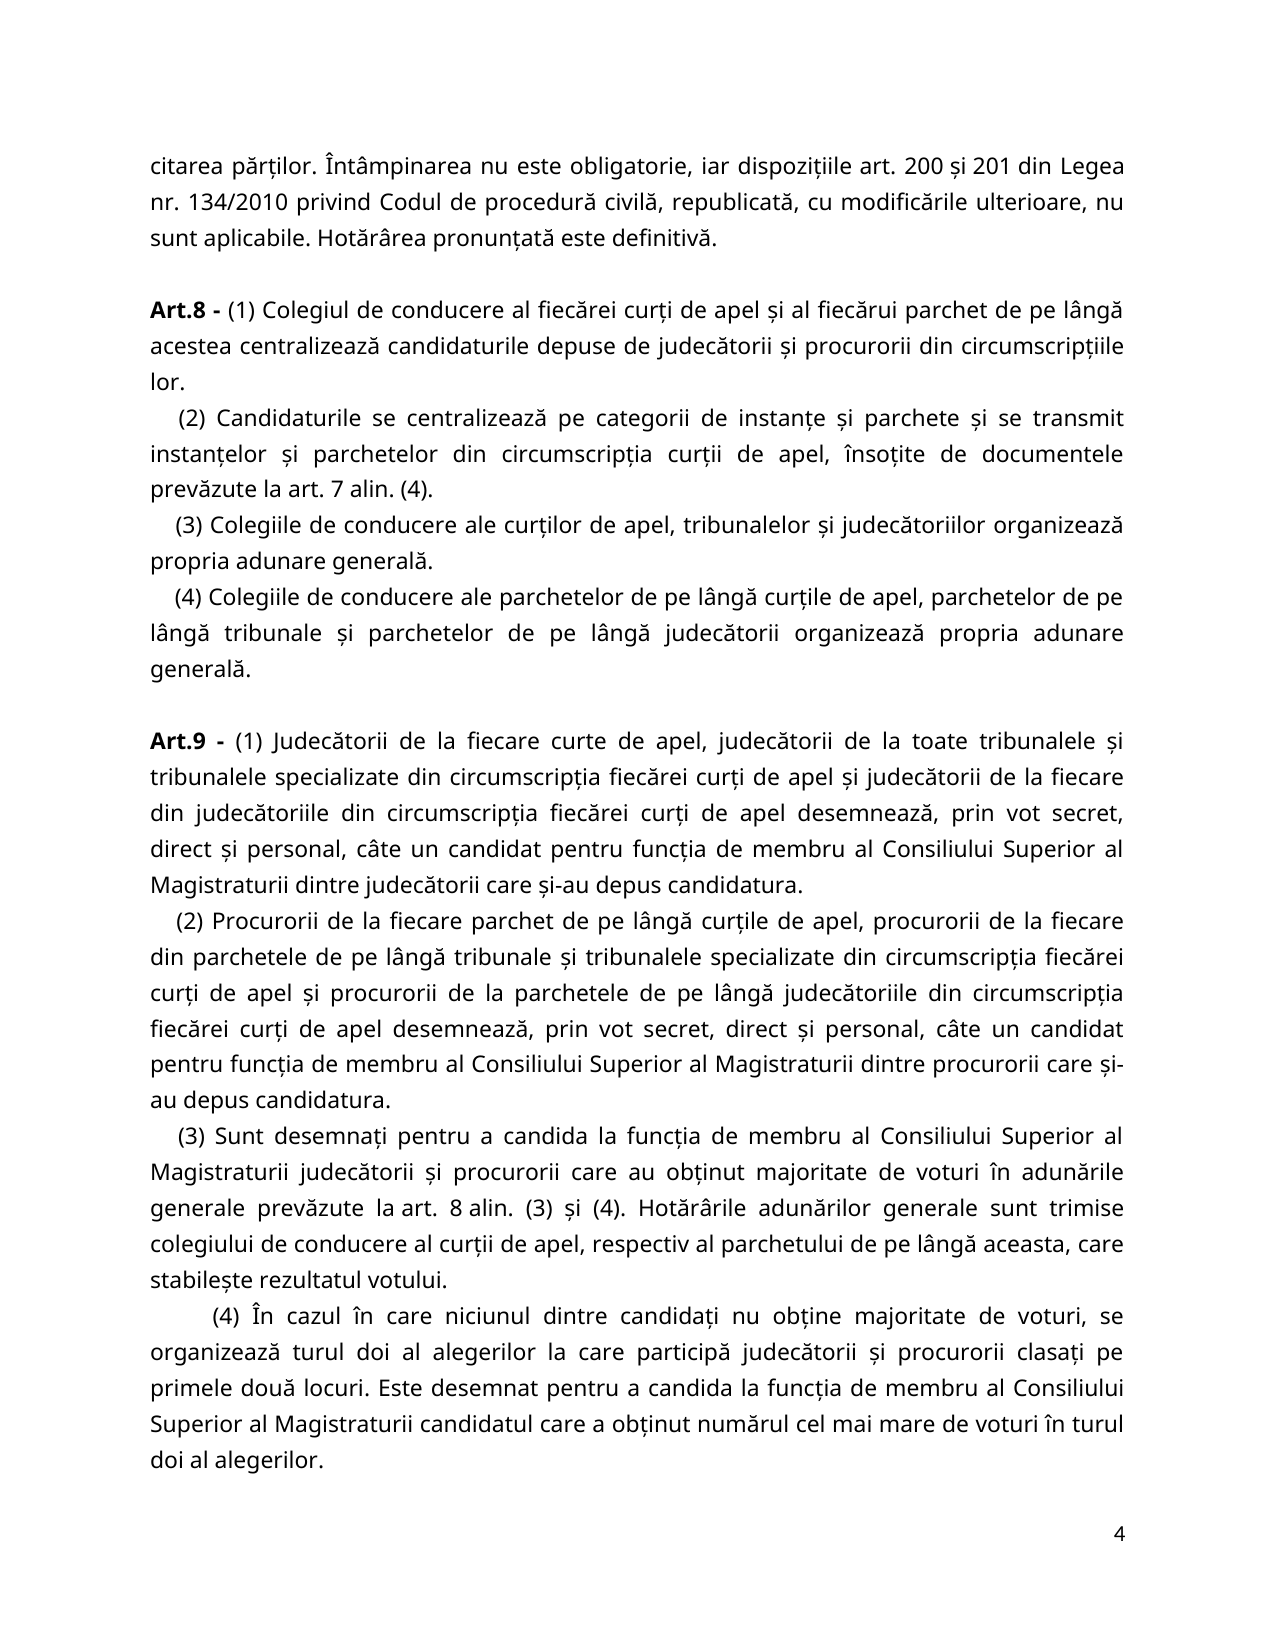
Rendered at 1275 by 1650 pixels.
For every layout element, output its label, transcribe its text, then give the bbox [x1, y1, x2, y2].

text (4) Colegiile de conducere ale parchetelor de pe lângă curţile de apel, parchetelor de pe lângă tribunale şi parchetelor de pe lângă judecătorii organizează propria adunare generală. [150, 581, 1125, 684]
text (3) Colegiile de conducere ale curţilor de apel, tribunalelor şi judecătoriilor organizează propria adunare generală. [150, 509, 1125, 577]
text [150, 150, 1125, 253]
text (4) În cazul în care niciunul dintre candidaţi nu obţine majoritate de voturi, se organizează turul doi al alegerilor la care participă judecătorii şi procurorii clasaţi pe primele două locuri. Este desemnat pentru a candida la funcția de membru al Consiliului Superior al Magistraturii candidatul care a obţinut numărul cel mai mare de voturi în turul doi al alegerilor. [150, 1367, 1125, 1408]
text (4) În cazul în care niciunul dintre candidaţi nu obţine majoritate de voturi, se organizează turul doi al alegerilor la care participă judecătorii şi procurorii clasaţi pe primele două locuri. Este desemnat pentru a candida la funcția de membru al Consiliului Superior al Magistraturii candidatul care a obţinut numărul cel mai mare de voturi în turul doi al alegerilor. [150, 1300, 1125, 1336]
text (4) În cazul în care niciunul dintre candidaţi nu obţine majoritate de voturi, se organizează turul doi al alegerilor la care participă judecătorii şi procurorii clasaţi pe primele două locuri. Este desemnat pentru a candida la funcția de membru al Consiliului Superior al Magistraturii candidatul care a obţinut numărul cel mai mare de voturi în turul doi al alegerilor. [150, 1439, 1125, 1475]
text (2) Procurorii de la fiecare parchet de pe lângă curţile de apel, procurorii de la fiecare din parchetele de pe lângă tribunale şi tribunalele specializate din circumscripţia fiecărei curţi de apel şi procurorii de la parchetele de pe lângă judecătoriile din circumscripţia fiecărei curţi de apel desemnează, prin vot secret, direct şi personal, câte un candidat pentru funcţia de membru al Consiliului Superior al Magistraturii dintre procurorii care şi-au depus candidatura. [150, 905, 1125, 1116]
text Art.8 - (1) Colegiul de conducere al fiecărei curţi de apel şi al fiecărui parchet de pe lângă acestea centralizează candidaturile depuse de judecătorii şi procurorii din circumscripţiile lor. [150, 294, 1125, 397]
text Art.9 - (1) Judecătorii de la fiecare curte de apel, judecătorii de la toate tribunalele şi tribunalele specializate din circumscripţia fiecărei curţi de apel şi judecătorii de la fiecare din judecătoriile din circumscripţia fiecărei curţi de apel desemnează, prin vot secret, direct şi personal, câte un candidat pentru funcţia de membru al Consiliului Superior al Magistraturii dintre judecătorii care şi-au depus candidatura. [150, 725, 1125, 900]
text (3) Sunt desemnaţi pentru a candida la funcţia de membru al Consiliului Superior al Magistraturii judecătorii şi procurorii care au obţinut majoritate de voturi în adunările generale prevăzute la art. 8 alin. (3) şi (4). Hotărârile adunărilor generale sunt trimise colegiului de conducere al curţii de apel, respectiv al parchetului de pe lângă aceasta, care stabileşte rezultatul votului. [150, 1120, 1125, 1295]
text (2) Candidaturile se centralizează pe categorii de instanţe şi parchete şi se transmit instanţelor şi parchetelor din circumscripţia curţii de apel, însoţite de documentele prevăzute la art. 7 alin. (4). [150, 402, 1125, 505]
